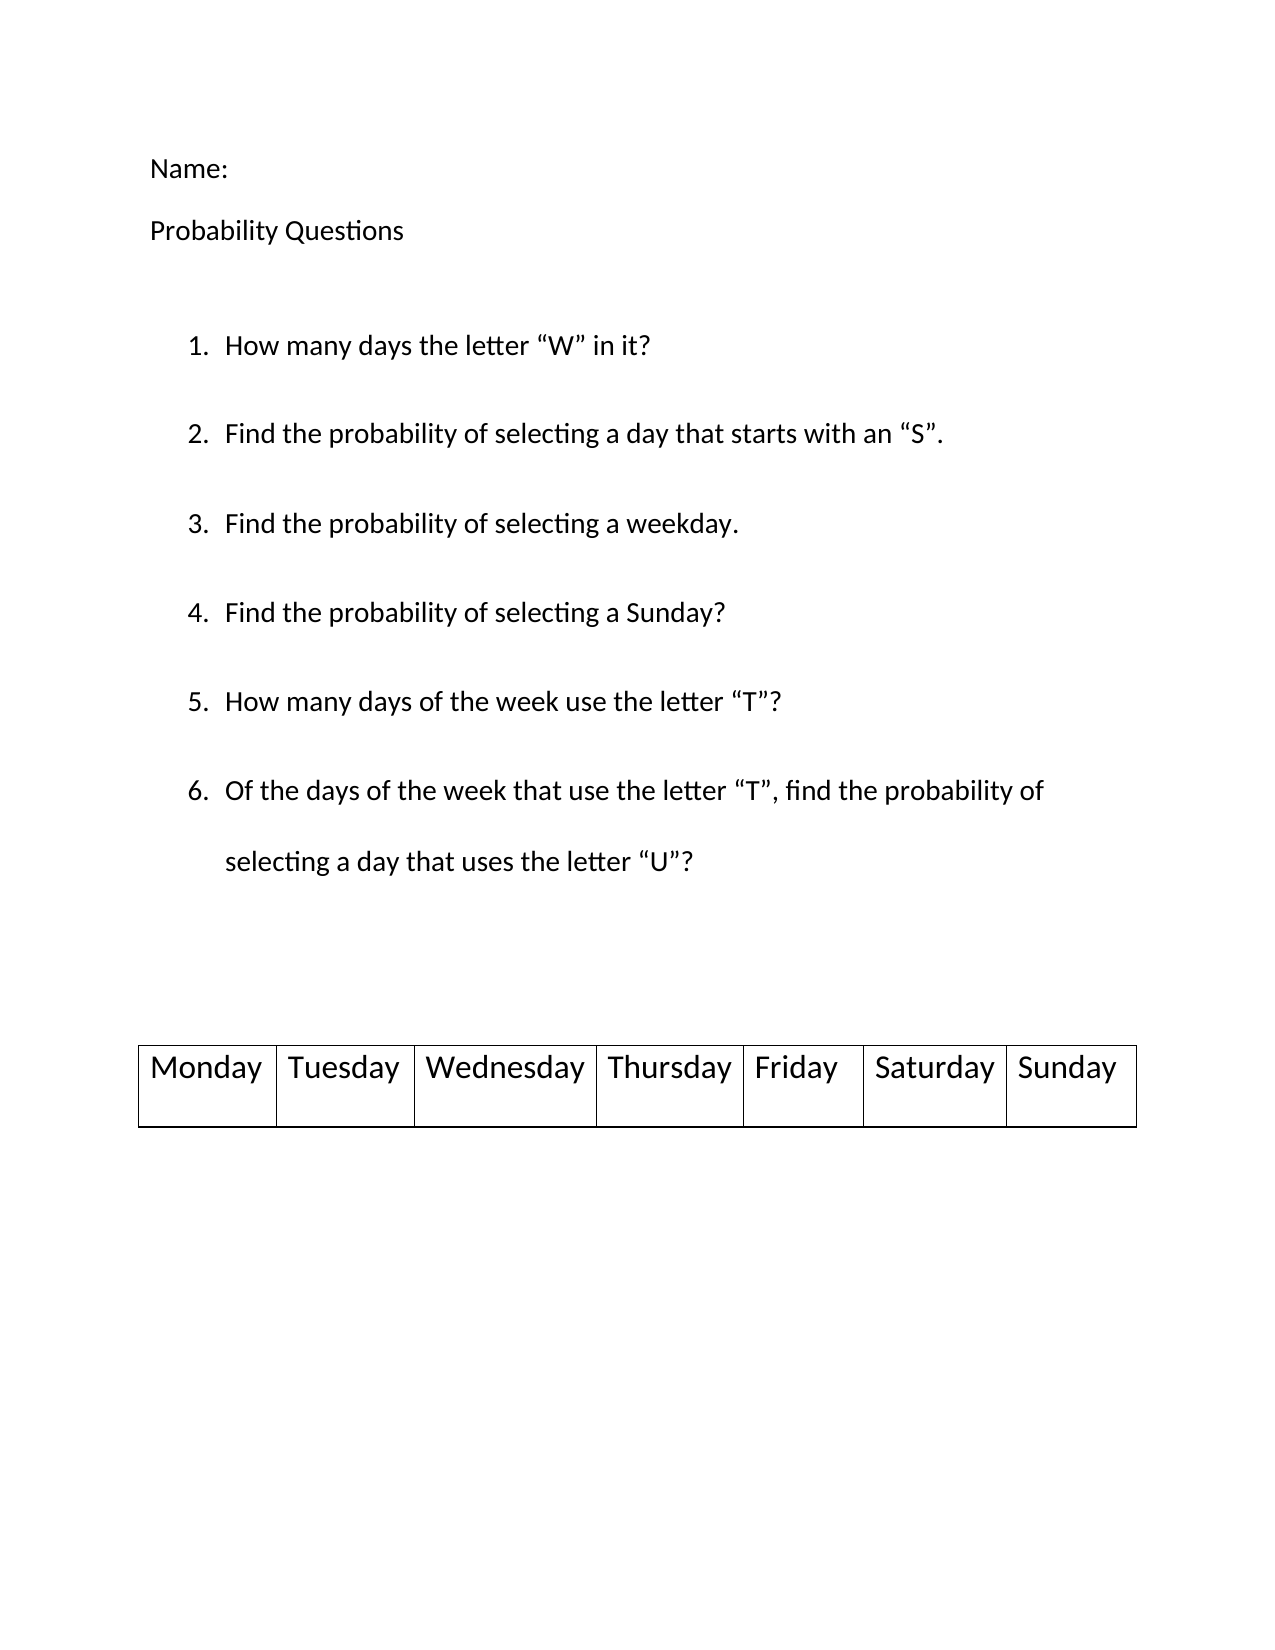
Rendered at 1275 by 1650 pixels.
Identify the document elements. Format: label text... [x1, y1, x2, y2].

table_header Tuesday [277, 1046, 414, 1126]
list Find the probability of selecting a Sunday? [187, 594, 1125, 629]
table_header Monday [139, 1046, 276, 1126]
table_header Saturday [864, 1046, 1006, 1126]
table_header Friday [744, 1046, 863, 1126]
text Name: [150, 150, 1125, 186]
list Find the probability of selecting a day that starts with an “S”. [187, 416, 1125, 451]
list Of the days of the week that use the letter “T”, find the probability of selecting a day that uses the letter “U”? [187, 772, 1125, 879]
table_header Thursday [597, 1046, 743, 1126]
list How many days the letter “W” in it? [187, 327, 1125, 362]
table_header Sunday [1007, 1046, 1136, 1126]
list How many days of the week use the letter “T”? [187, 683, 1125, 718]
text Probability Questions [150, 212, 1125, 247]
list Find the probability of selecting a weekday. [187, 505, 1125, 540]
table_header Wednesday [415, 1046, 596, 1126]
